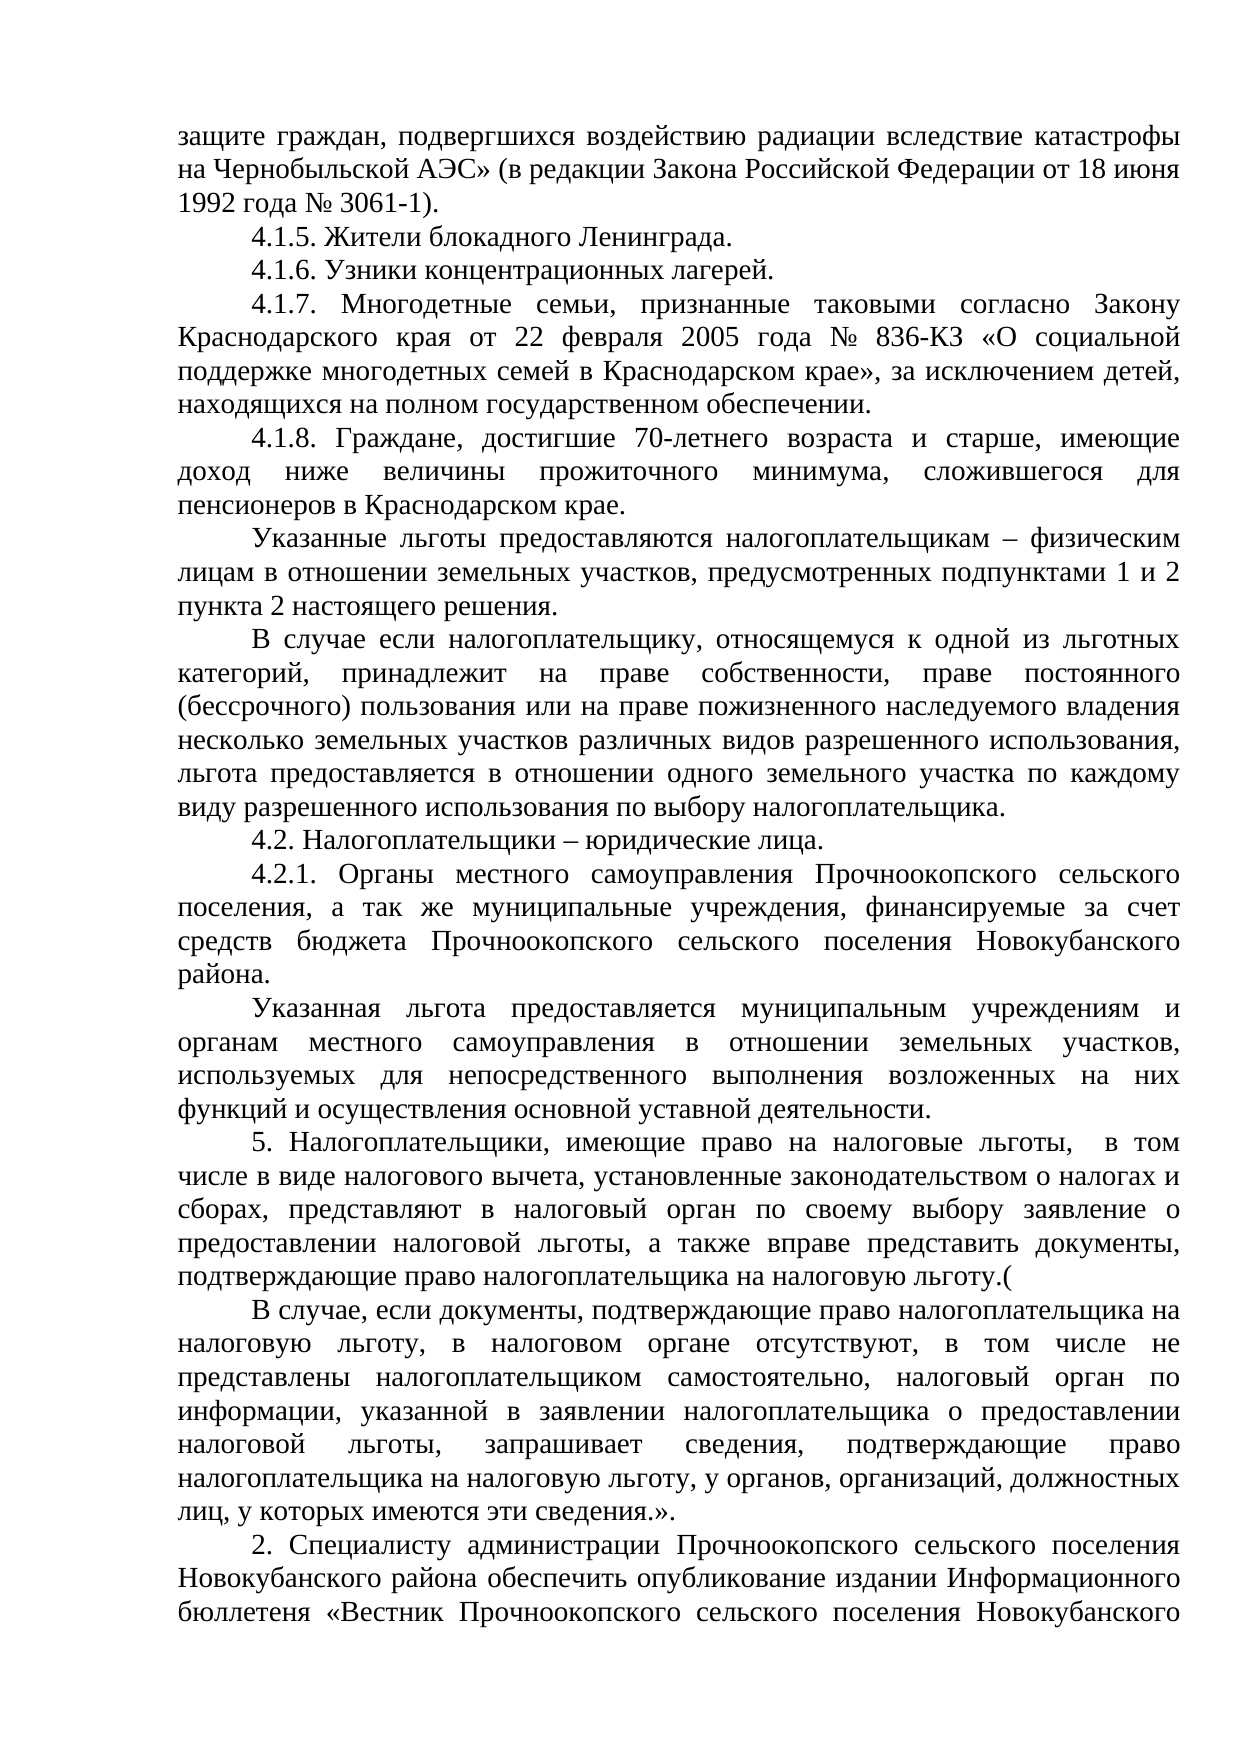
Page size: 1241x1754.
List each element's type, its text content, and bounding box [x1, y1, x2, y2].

text 4.1.6. Узники концентрационных лагерей. [177, 252, 1181, 286]
text 4.1.7. Многодетные семьи, признанные таковыми согласно Закону Краснодарского края от 22 февраля 2005 года № 836-КЗ «О социальной поддержке многодетных семей в Краснодарском крае», за исключением детей, находящихся на полном государственном обеспечении. [177, 286, 1181, 420]
text 4.1.5. Жители блокадного Ленинграда. [177, 219, 1181, 252]
text 4.1.8. Граждане, достигшие 70-летнего возраста и старше, имеющие доход ниже величины прожиточного минимума, сложившегося для пенсионеров в Краснодарском крае. [177, 420, 1181, 521]
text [177, 118, 1181, 219]
text В случае, если документы, подтверждающие право налогоплательщика на налоговую льготу, в налоговом органе отсутствуют, в том числе не представлены налогоплательщиком самостоятельно, налоговый орган по информации, указанной в заявлении налогоплательщика о предоставлении налоговой льготы, запрашивает сведения, подтверждающие право налогоплательщика на налоговую льготу, у органов, организаций, должностных лиц, у которых имеются эти сведения.». [177, 1292, 1181, 1527]
text Указанная льгота предоставляется муниципальным учреждениям и органам местного самоуправления в отношении земельных участков, используемых для непосредственного выполнения возложенных на них функций и осуществления основной уставной деятельности. [177, 990, 1181, 1124]
text Указанные льготы предоставляются налогоплательщикам – физическим лицам в отношении земельных участков, предусмотренных подпунктами 1 и 2 пункта 2 настоящего решения. [177, 521, 1181, 621]
text 4.2. Налогоплательщики – юридические лица. [177, 822, 1181, 856]
text 4.2.1. Органы местного самоуправления Прочноокопского сельского поселения, а так же муниципальные учреждения, финансируемые за счет средств бюджета Прочноокопского сельского поселения Новокубанского района. [177, 856, 1181, 990]
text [177, 1527, 1181, 1627]
text В случае если налогоплательщику, относящемуся к одной из льготных категорий, принадлежит на праве собственности, праве постоянного (бессрочного) пользования или на праве пожизненного наследуемого владения несколько земельных участков различных видов разрешенного использования, льгота предоставляется в отношении одного земельного участка по каждому виду разрешенного использования по выбору налогоплательщика. [177, 621, 1181, 822]
text 5. Налогоплательщики, имеющие право на налоговые льготы, в том числе в виде налогового вычета, установленные законодательством о налогах и сборах, представляют в налоговый орган по своему выбору заявление о предоставлении налоговой льготы, а также вправе представить документы, подтверждающие право налогоплательщика на налоговую льготу.( [177, 1124, 1181, 1292]
